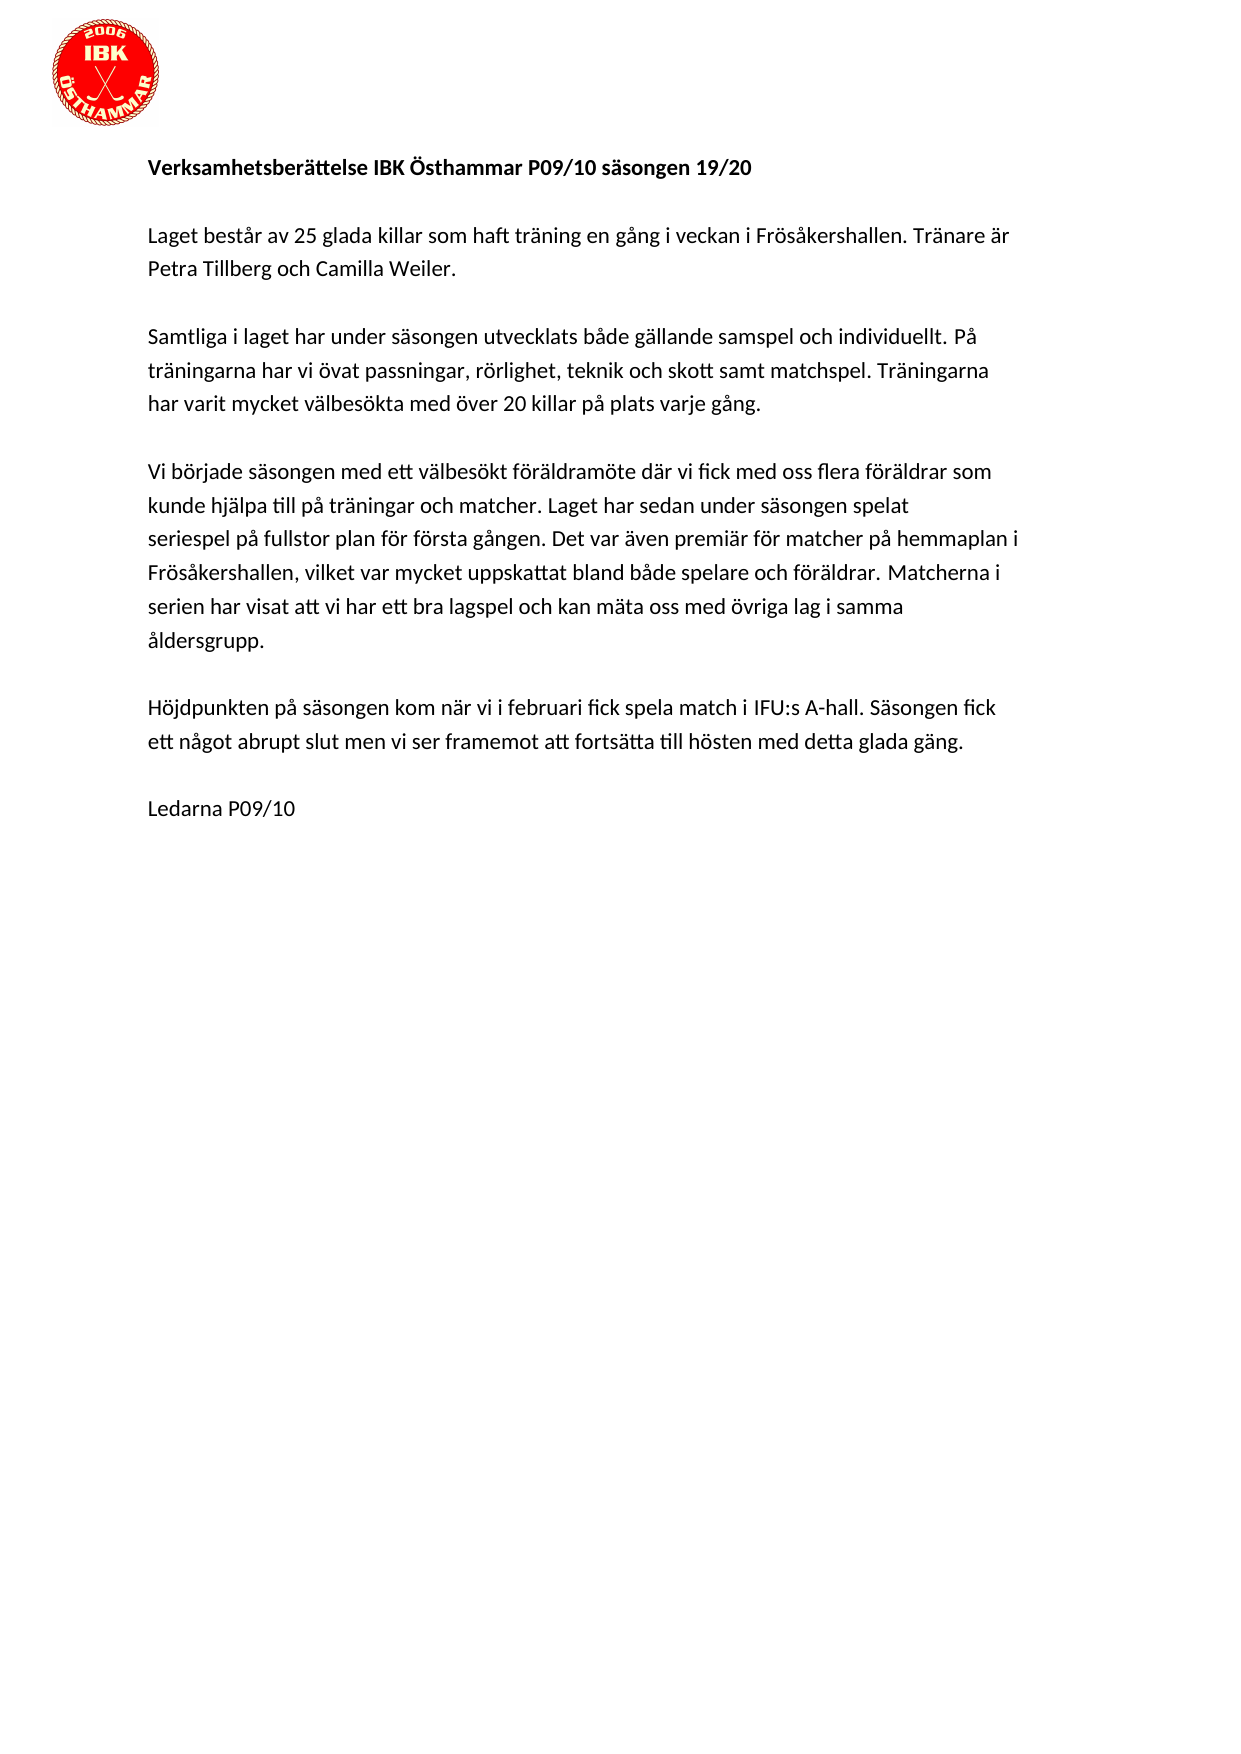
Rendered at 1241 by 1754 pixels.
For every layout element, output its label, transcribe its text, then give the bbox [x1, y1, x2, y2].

text Verksamhetsberättelse IBK Östhammar P09/10 säsongen 19/20 [148, 148, 1024, 181]
text Vi började säsongen med ett välbesökt föräldramöte där vi fick med oss flera föräldrar som kunde hjälpa till på träningar och matcher. Laget har sedan under säsongen spelat seriespel på fullstor plan för första gången. Det var även premiär för matcher på hemmaplan i Frösåkershallen, vilket var mycket uppskattat bland både spelare och föräldrar. Matcherna i serien har visat att vi har ett bra lagspel och kan mäta oss med övriga lag i samma åldersgrupp. [148, 451, 1024, 654]
text Höjdpunkten på säsongen kom när vi i februari fick spela match i IFU:s A-hall. Säsongen fick ett något abrupt slut men vi ser framemot att fortsätta till hösten med detta glada gäng. [148, 688, 1024, 755]
text Samtliga i laget har under säsongen utvecklats både gällande samspel och individuellt. På träningarna har vi övat passningar, rörlighet, teknik och skott samt matchspel. Träningarna har varit mycket välbesökta med över 20 killar på plats varje gång. [148, 316, 1024, 418]
text Ledarna P09/10 [148, 789, 1024, 823]
text Laget består av 25 glada killar som haft träning en gång i veckan i Frösåkershallen. Tränare är Petra Tillberg och Camilla Weiler. [148, 215, 1024, 283]
picture [51, 18, 160, 127]
